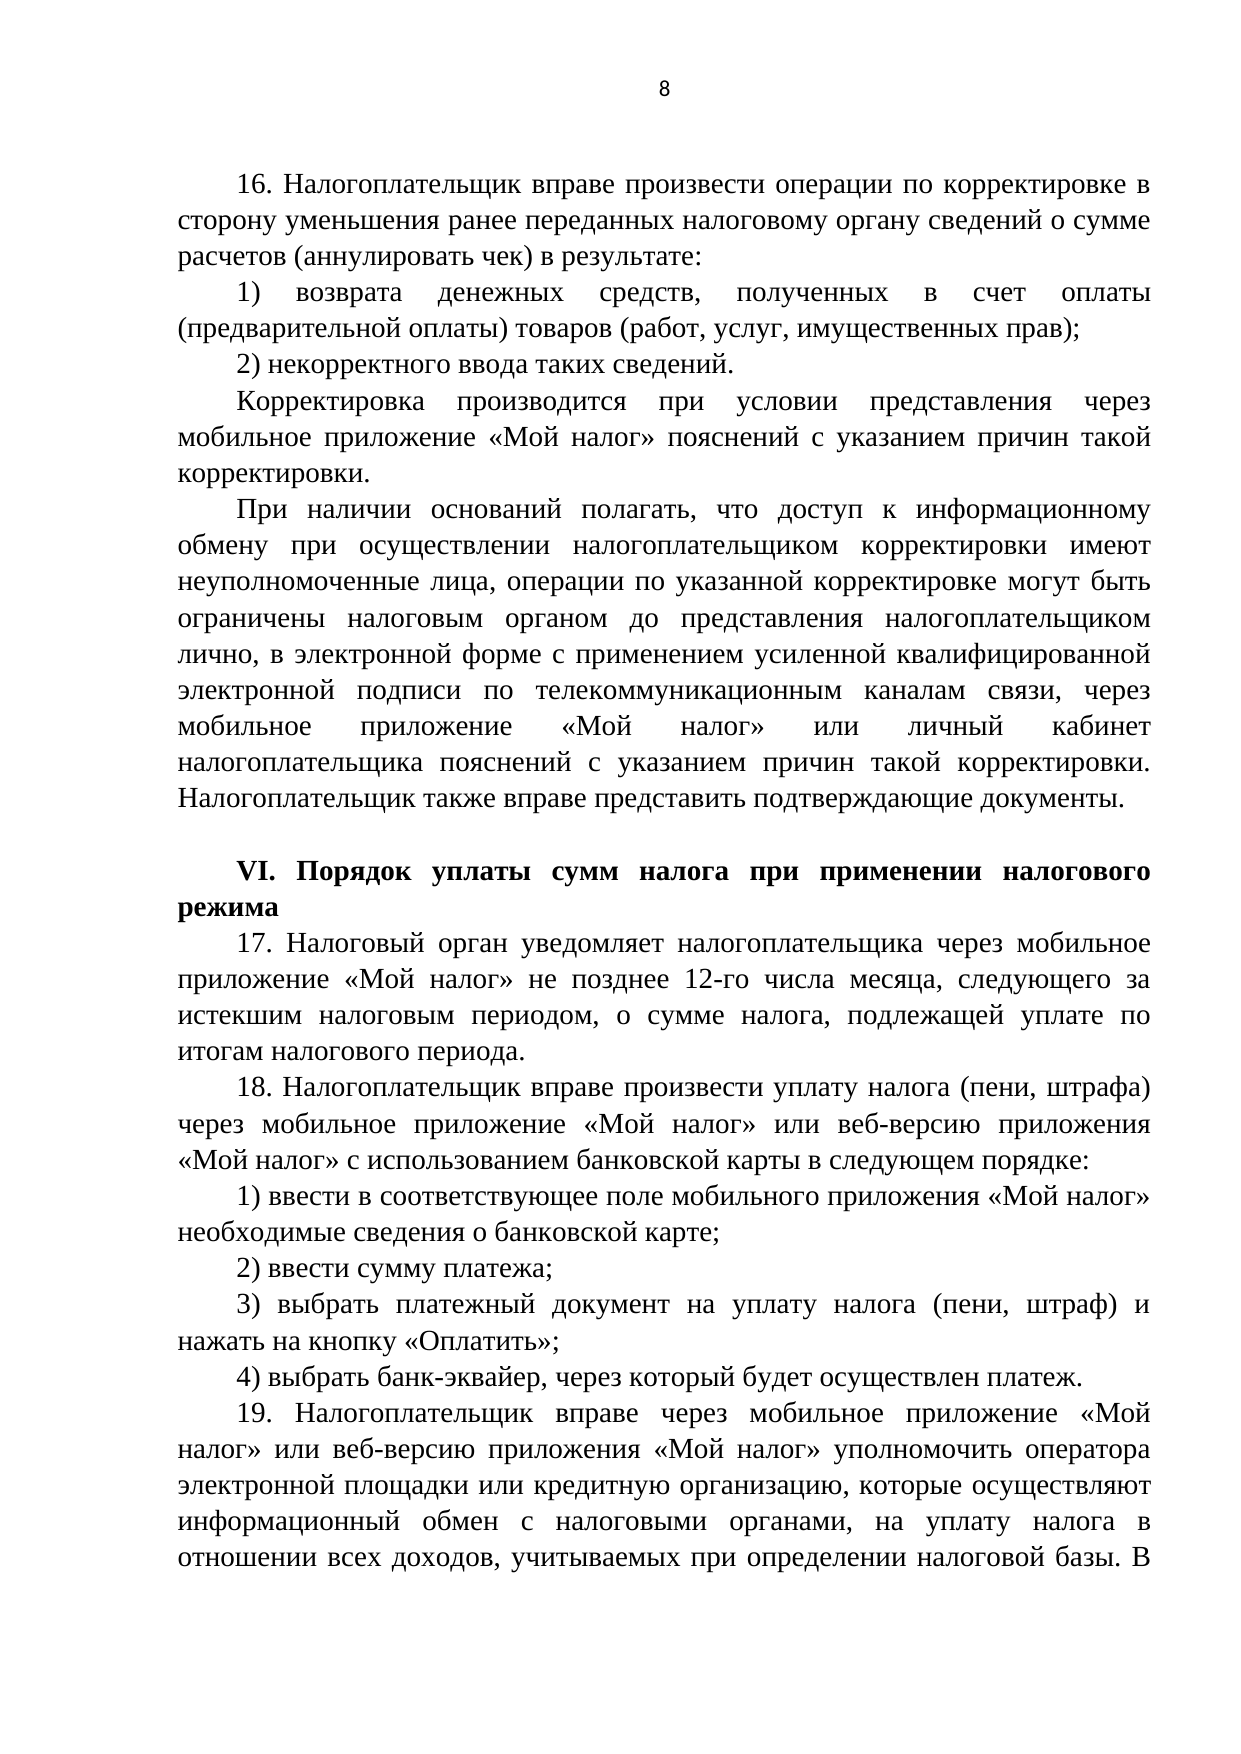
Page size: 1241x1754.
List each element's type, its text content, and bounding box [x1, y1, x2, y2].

text 2) ввести сумму платежа; [177, 1250, 1152, 1284]
text Корректировка производится при условии представления через мобильное приложение «Мой налог» пояснений с указанием причин такой корректировки. [177, 383, 1152, 489]
text 1) возврата денежных средств, полученных в счет оплаты (предварительной оплаты) товаров (работ, услуг, имущественных прав); [177, 274, 1152, 344]
text 17. Налоговый орган уведомляет налогоплательщика через мобильное приложение «Мой налог» не позднее 12-го числа месяца, следующего за истекшим налоговым периодом, о сумме налога, подлежащей уплате по итогам налогового периода. [177, 925, 1152, 1067]
text 4) выбрать банк-эквайер, через который будет осуществлен платеж. [177, 1359, 1152, 1392]
text 2) некорректного ввода таких сведений. [177, 347, 1152, 380]
text VI. Порядок уплаты сумм налога при применении налогового режима [177, 853, 1152, 922]
text 1) ввести в соответствующее поле мобильного приложения «Мой налог» необходимые сведения о банковской карте; [177, 1178, 1152, 1248]
text 18. Налогоплательщик вправе произвести уплату налога (пени, штрафа) через мобильное приложение «Мой налог» или веб-версию приложения «Мой налог» с использованием банковской карты в следующем порядке: [177, 1069, 1152, 1175]
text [177, 1395, 1152, 1573]
text 16. Налогоплательщик вправе произвести операции по корректировке в сторону уменьшения ранее переданных налоговому органу сведений о сумме расчетов (аннулировать чек) в результате: [177, 166, 1152, 272]
text При наличии оснований полагать, что доступ к информационному обмену при осуществлении налогоплательщиком корректировки имеют неуполномоченные лица, операции по указанной корректировке могут быть ограничены налоговым органом до представления налогоплательщиком лично, в электронной форме с применением усиленной квалифицированной электронной подписи по телекоммуникационным каналам связи, через мобильное приложение «Мой налог» или личный кабинет налогоплательщика пояснений с указанием причин такой корректировки. Налогоплательщик также вправе представить подтверждающие документы. [177, 491, 1152, 814]
text 3) выбрать платежный документ на уплату налога (пени, штраф) и нажать на кнопку «Оплатить»; [177, 1286, 1152, 1356]
